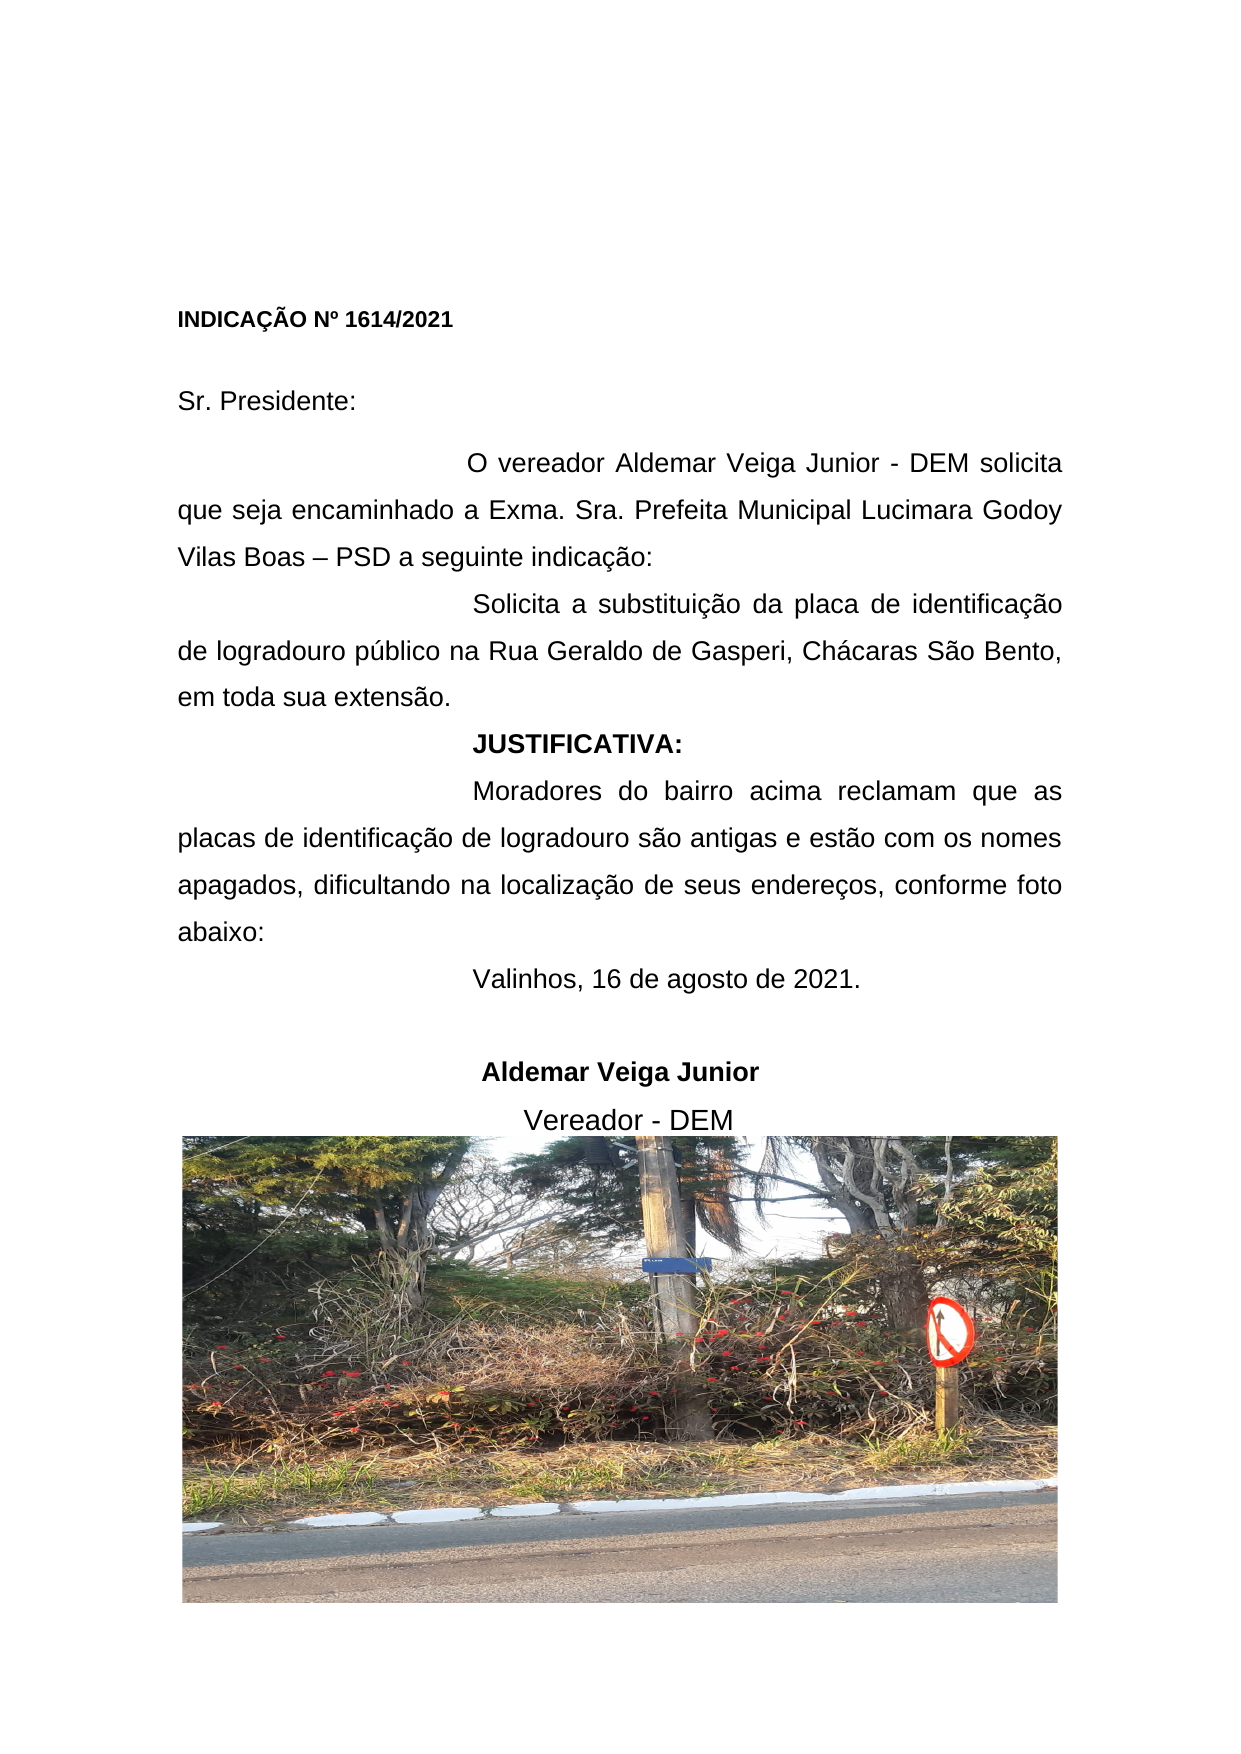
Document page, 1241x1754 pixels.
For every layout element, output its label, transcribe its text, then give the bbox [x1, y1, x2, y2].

picture [182, 1136, 1058, 1603]
text INDICAÇÃO Nº 1614/2021 [177, 306, 1063, 332]
text Vereador - DEM [177, 1103, 1080, 1137]
text Solicita a substituição da placa de identificação de logradouro público na Rua Geraldo de Gasperi, Chácaras São Bento, em toda sua extensão. [177, 588, 1063, 713]
text Moradores do bairro acima reclamam que as placas de identificação de logradouro são antigas e estão com os nomes apagados, dificultando na localização de seus endereços, conforme foto abaixo: [177, 775, 1063, 947]
text Sr. Presidente: [177, 384, 1063, 416]
text Valinhos, 16 de agosto de 2021. [177, 963, 1063, 994]
text Aldemar Veiga Junior [177, 1056, 1063, 1088]
text JUSTIFICATIVA: [177, 728, 1063, 759]
text O vereador Aldemar Veiga Junior - DEM solicita que seja encaminhado a Exma. Sra. Prefeita Municipal Lucimara Godoy Vilas Boas – PSD a seguinte indicação: [177, 447, 1063, 572]
